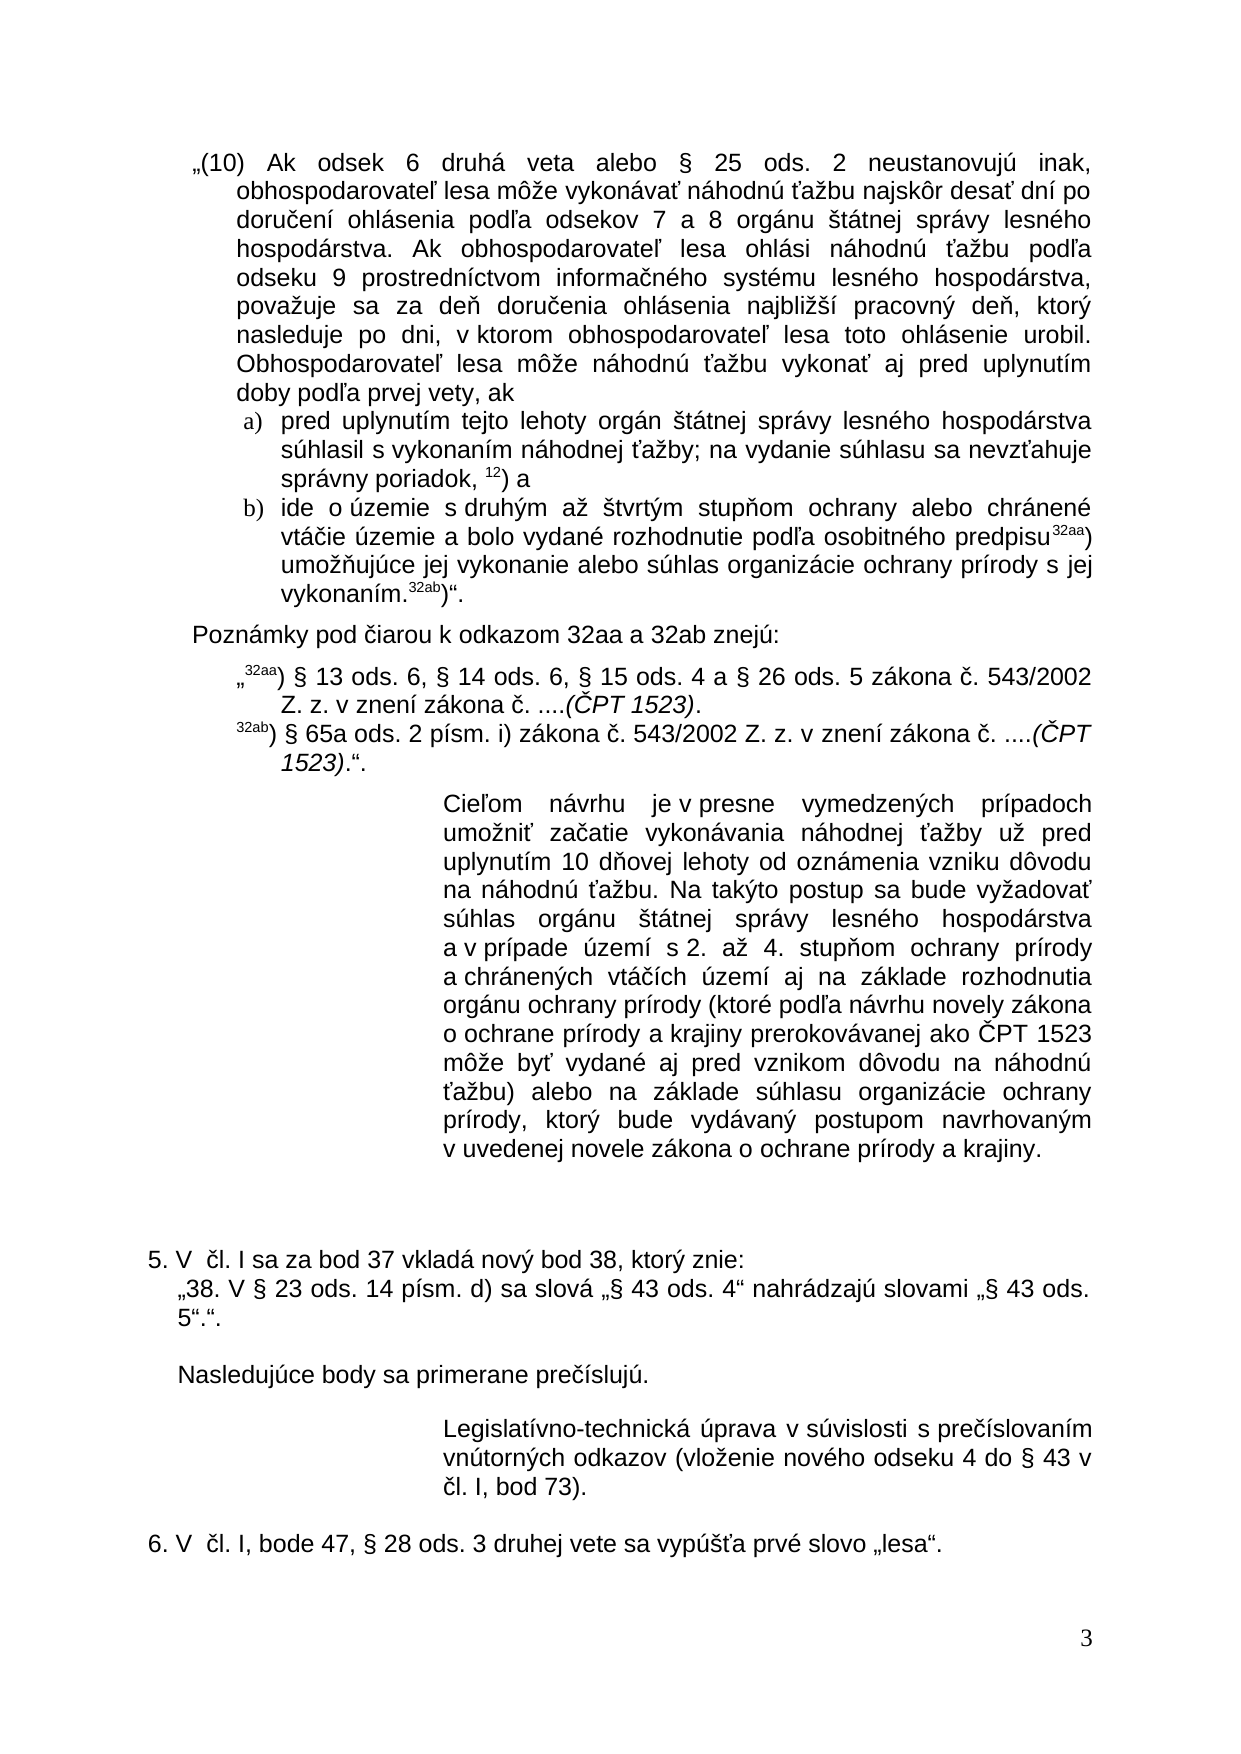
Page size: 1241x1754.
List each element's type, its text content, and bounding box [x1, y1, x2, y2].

text 6. V čl. I, bode 47, § 28 ods. 3 druhej vete sa vypúšťa prvé slovo „lesa“. [148, 1529, 1093, 1558]
text „(10) Ak odsek 6 druhá veta alebo § 25 ods. 2 neustanovujú inak, obhospodarovateľ lesa môže vykonávať náhodnú ťažbu najskôr desať dní po doručení ohlásenia podľa odsekov 7 a 8 orgánu štátnej správy lesného hospodárstva. Ak obhospodarovateľ lesa ohlási náhodnú ťažbu podľa odseku 9 prostredníctvom informačného systému lesného hospodárstva, považuje sa za deň doručenia ohlásenia najbližší pracovný deň, ktorý nasleduje po dni, v ktorom obhospodarovateľ lesa toto ohlásenie urobil. Obhospodarovateľ lesa môže náhodnú ťažbu vykonať aj pred uplynutím doby podľa prvej vety, ak [192, 148, 1093, 406]
text „38. V § 23 ods. 14 písm. d) sa slová „§ 43 ods. 4“ nahrádzajú slovami „§ 43 ods. 5“.“. [177, 1274, 1093, 1332]
list pred uplynutím tejto lehoty orgán štátnej správy lesného hospodárstva súhlasil s vykonaním náhodnej ťažby; na vydanie súhlasu sa nevzťahuje správny poriadok, 12) a [243, 406, 1093, 493]
text „32aa) § 13 ods. 6, § 14 ods. 6, § 15 ods. 4 a § 26 ods. 5 zákona č. 543/2002 Z. z. v znení zákona č. ....(ČPT 1523). [236, 662, 1093, 719]
text 5. V čl. I sa za bod 37 vkladá nový bod 38, ktorý znie: [148, 1245, 1093, 1274]
text 32ab) § 65a ods. 2 písm. i) zákona č. 543/2002 Z. z. v znení zákona č. ....(ČPT 1523).“. [236, 719, 1093, 777]
text Cieľom návrhu je v presne vymedzených prípadoch umožniť začatie vykonávania náhodnej ťažby už pred uplynutím 10 dňovej lehoty od oznámenia vzniku dôvodu na náhodnú ťažbu. Na takýto postup sa bude vyžadovať súhlas orgánu štátnej správy lesného hospodárstva a v prípade území s 2. až 4. stupňom ochrany prírody a chránených vtáčích území aj na základe rozhodnutia orgánu ochrany prírody (ktoré podľa návrhu novely zákona o ochrane prírody a krajiny prerokovávanej ako ČPT 1523 môže byť vydané aj pred vznikom dôvodu na náhodnú ťažbu) alebo na základe súhlasu organizácie ochrany prírody, ktorý bude vydávaný postupom navrhovaným v uvedenej novele zákona o ochrane prírody a krajiny. [443, 789, 1093, 1163]
list ide o územie s druhým až štvrtým stupňom ochrany alebo chránené vtáčie územie a bolo vydané rozhodnutie podľa osobitného predpisu32aa) umožňujúce jej vykonanie alebo súhlas organizácie ochrany prírody s jej vykonaním.32ab)“. [243, 493, 1093, 608]
text Poznámky pod čiarou k odkazom 32aa a 32ab znejú: [148, 620, 1093, 649]
list Legislatívno-technická úprava v súvislosti s prečíslovaním vnútorných odkazov (vloženie nového odseku 4 do § 43 v čl. I, bod 73). [443, 1414, 1093, 1500]
text Nasledujúce body sa primerane prečíslujú. [148, 1360, 1093, 1389]
